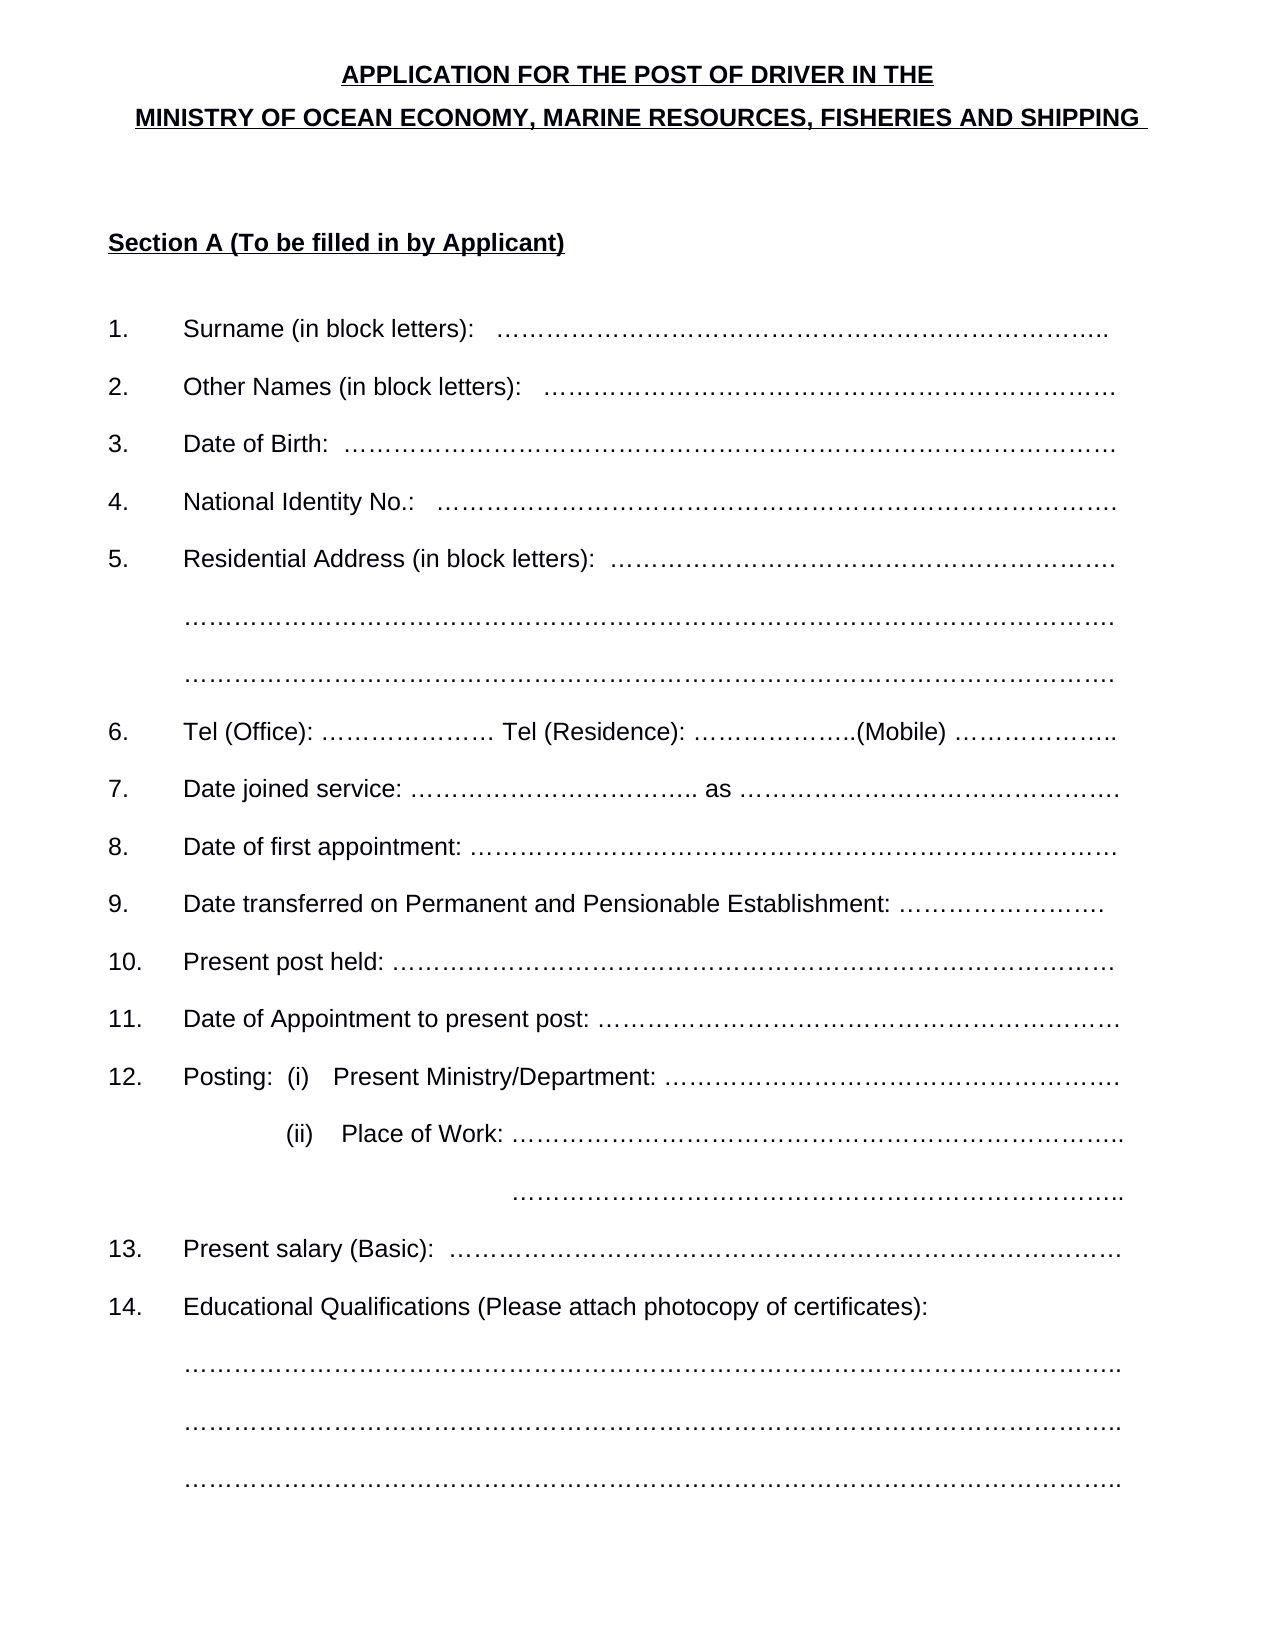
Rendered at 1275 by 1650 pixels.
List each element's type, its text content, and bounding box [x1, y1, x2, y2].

text (ii) Place of Work: ……………………………………………………………….. [108, 1119, 1167, 1148]
text 4. National Identity No.: ………………………………………………………………………. [108, 486, 1167, 515]
text 10. Present post held: …………………………………………………………………………… [108, 946, 1167, 975]
text 7. Date joined service: …………………………….. as ………………………………………. [108, 774, 1167, 803]
text 11. Date of Appointment to present post: ……………………………………………………… [108, 1004, 1167, 1033]
text 2. Other Names (in block letters): …………………………………………………………… [108, 371, 1167, 400]
text 3. Date of Birth: ………………………………………………………………………………… [108, 429, 1167, 458]
text 6. Tel (Office): ………………… Tel (Residence): ………………..(Mobile) ……………….. [108, 716, 1167, 745]
text 9. Date transferred on Permanent and Pensionable Establishment: ……………………. [108, 889, 1167, 918]
text Section A (To be filled in by Applicant) [108, 228, 1167, 256]
text 12. Posting: (i) Present Ministry/Department: ………………………………………………. [108, 1061, 1167, 1090]
text APPLICATION FOR THE POST OF DRIVER IN THE [108, 60, 1167, 89]
text MINISTRY OF OCEAN ECONOMY, MARINE RESOURCES, FISHERIES AND SHIPPING [108, 103, 1167, 132]
text …………………………………………………………………………………………………. [108, 601, 1167, 630]
text ………………………………………………………………………………………………….. [108, 1349, 1167, 1378]
text ………………………………………………………………………………………………….. [108, 1406, 1167, 1435]
text ………………………………………………………………………………………………….. [108, 1464, 1167, 1493]
text 8. Date of first appointment: …………………………………………………………………… [108, 831, 1167, 860]
text 1. Surname (in block letters): ……………………………………………………………….. [108, 314, 1167, 343]
text 5. Residential Address (in block letters): ……………………………………………………. [108, 544, 1167, 573]
text ……………………………………………………………….. [108, 1176, 1167, 1205]
text …………………………………………………………………………………………………. [108, 659, 1167, 688]
text 14. Educational Qualifications (Please attach photocopy of certificates): [108, 1291, 1167, 1320]
text 13. Present salary (Basic): ……………………………………………………………………… [108, 1234, 1167, 1263]
